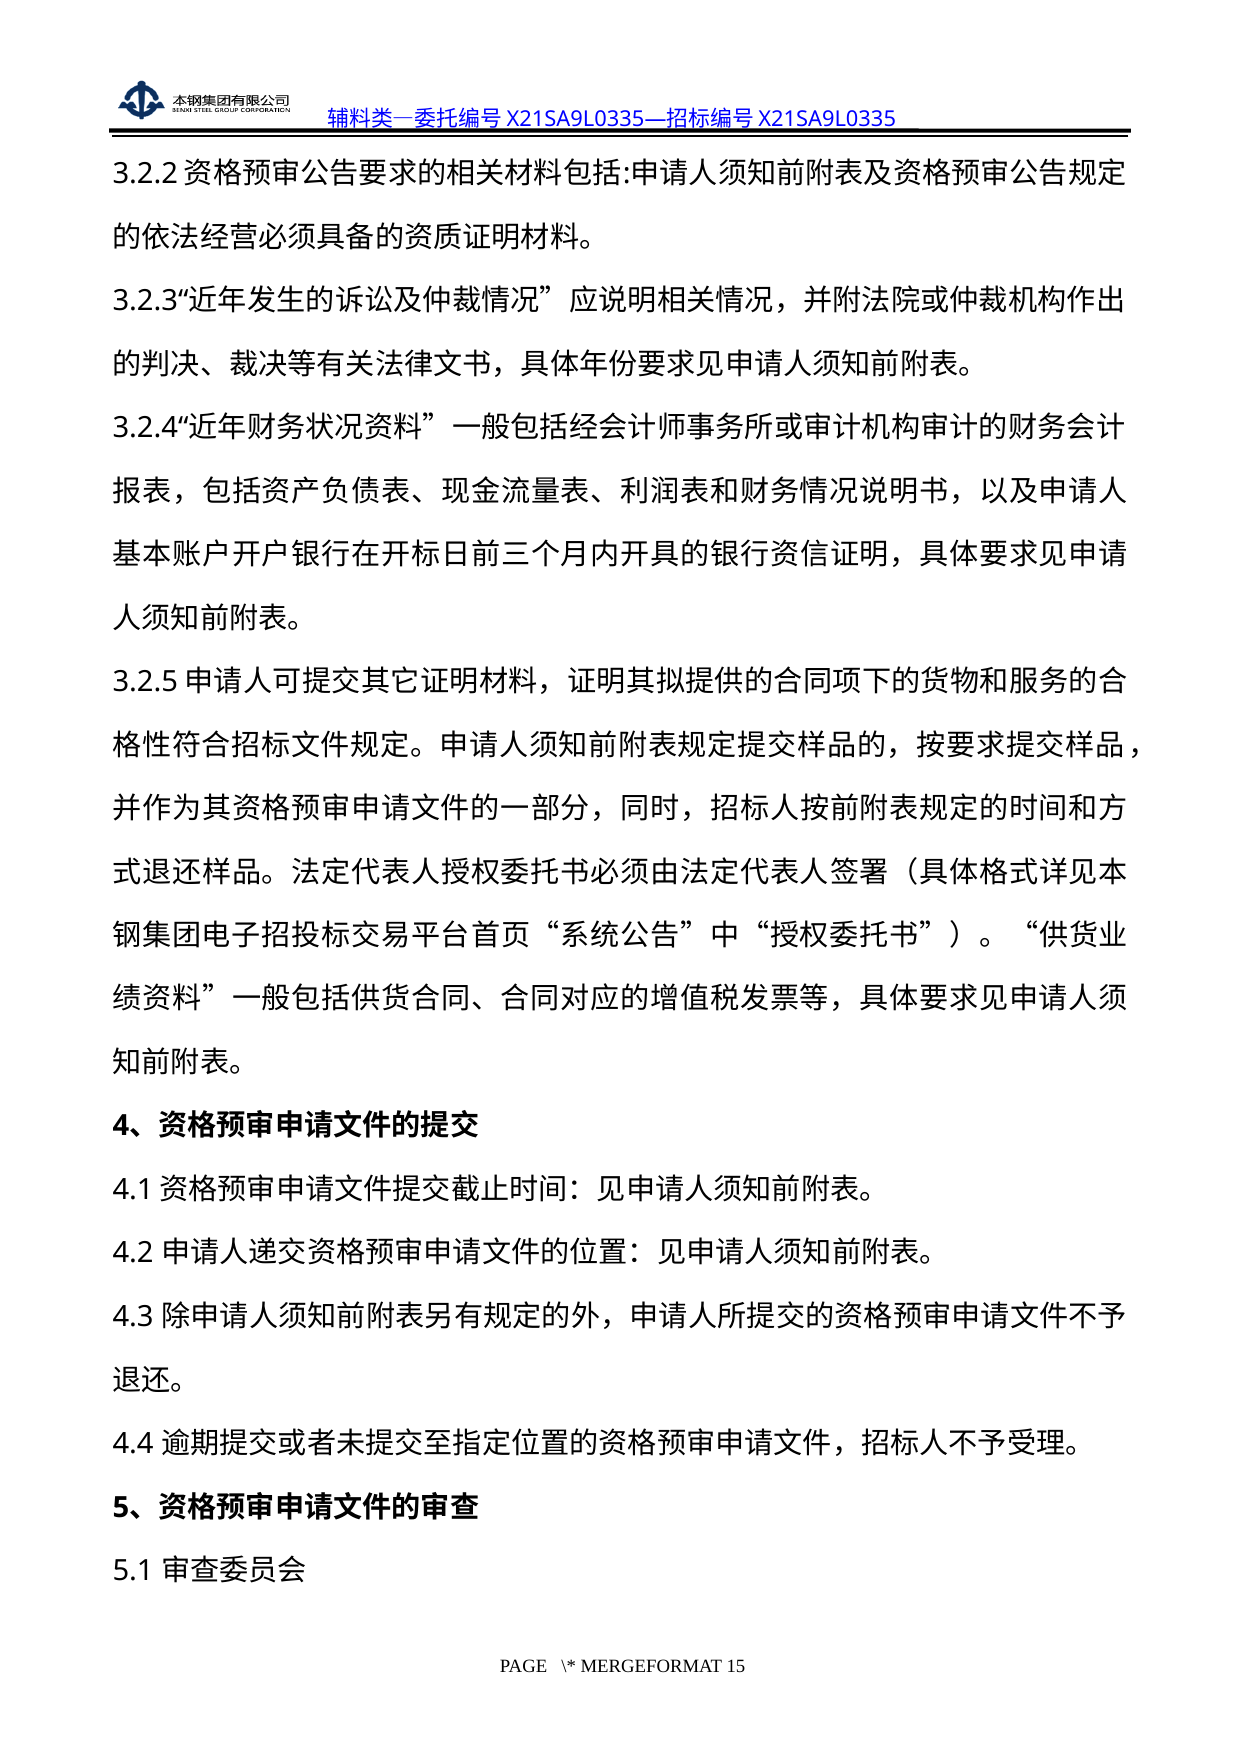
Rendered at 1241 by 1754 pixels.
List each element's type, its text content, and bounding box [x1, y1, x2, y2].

text 4.3 除申请人须知前附表另有规定的外，申请人所提交的资格预审申请文件不予退还。 [112, 1293, 1128, 1398]
text 4.1资格预审申请文件提交截止时间：见申请人须知前附表。 [112, 1166, 1128, 1208]
text 4.4 逾期提交或者未提交至指定位置的资格预审申请文件，招标人不予受理。 [112, 1419, 1128, 1462]
text 3.2.3“近年发生的诉讼及仲裁情况”应说明相关情况，并附法院或仲裁机构作出的判决、裁决等有关法律文书，具体年份要求见申请人须知前附表。 [112, 277, 1128, 383]
picture [112, 73, 295, 127]
text 3.2.5申请人可提交其它证明材料，证明其拟提供的合同项下的货物和服务的合格性符合招标文件规定。申请人须知前附表规定提交样品的，按要求提交样品，并作为其资格预审申请文件的一部分，同时，招标人按前附表规定的时间和方式退还样品。法定代表人授权委托书必须由法定代表人签署（具体格式详见本钢集团电子招投标交易平台首页“系统公告”中“授权委托书”）。“供货业绩资料”一般包括供货合同、合同对应的增值税发票等，具体要求见申请人须知前附表。 [112, 658, 1128, 1081]
subtitle 5、资格预审申请文件的审查 [112, 1483, 1128, 1526]
text 3.2.4“近年财务状况资料”一般包括经会计师事务所或审计机构审计的财务会计报表，包括资产负债表、现金流量表、利润表和财务情况说明书，以及申请人基本账户开户银行在开标日前三个月内开具的银行资信证明，具体要求见申请人须知前附表。 [112, 404, 1128, 637]
text 3.2.2资格预审公告要求的相关材料包括:申请人须知前附表及资格预审公告规定的依法经营必须具备的资质证明材料。 [112, 150, 1128, 256]
subtitle 4、资格预审申请文件的提交 [112, 1102, 1128, 1144]
text 5.1 审查委员会 [112, 1547, 1128, 1589]
text 4.2 申请人递交资格预审申请文件的位置：见申请人须知前附表。 [112, 1229, 1128, 1271]
